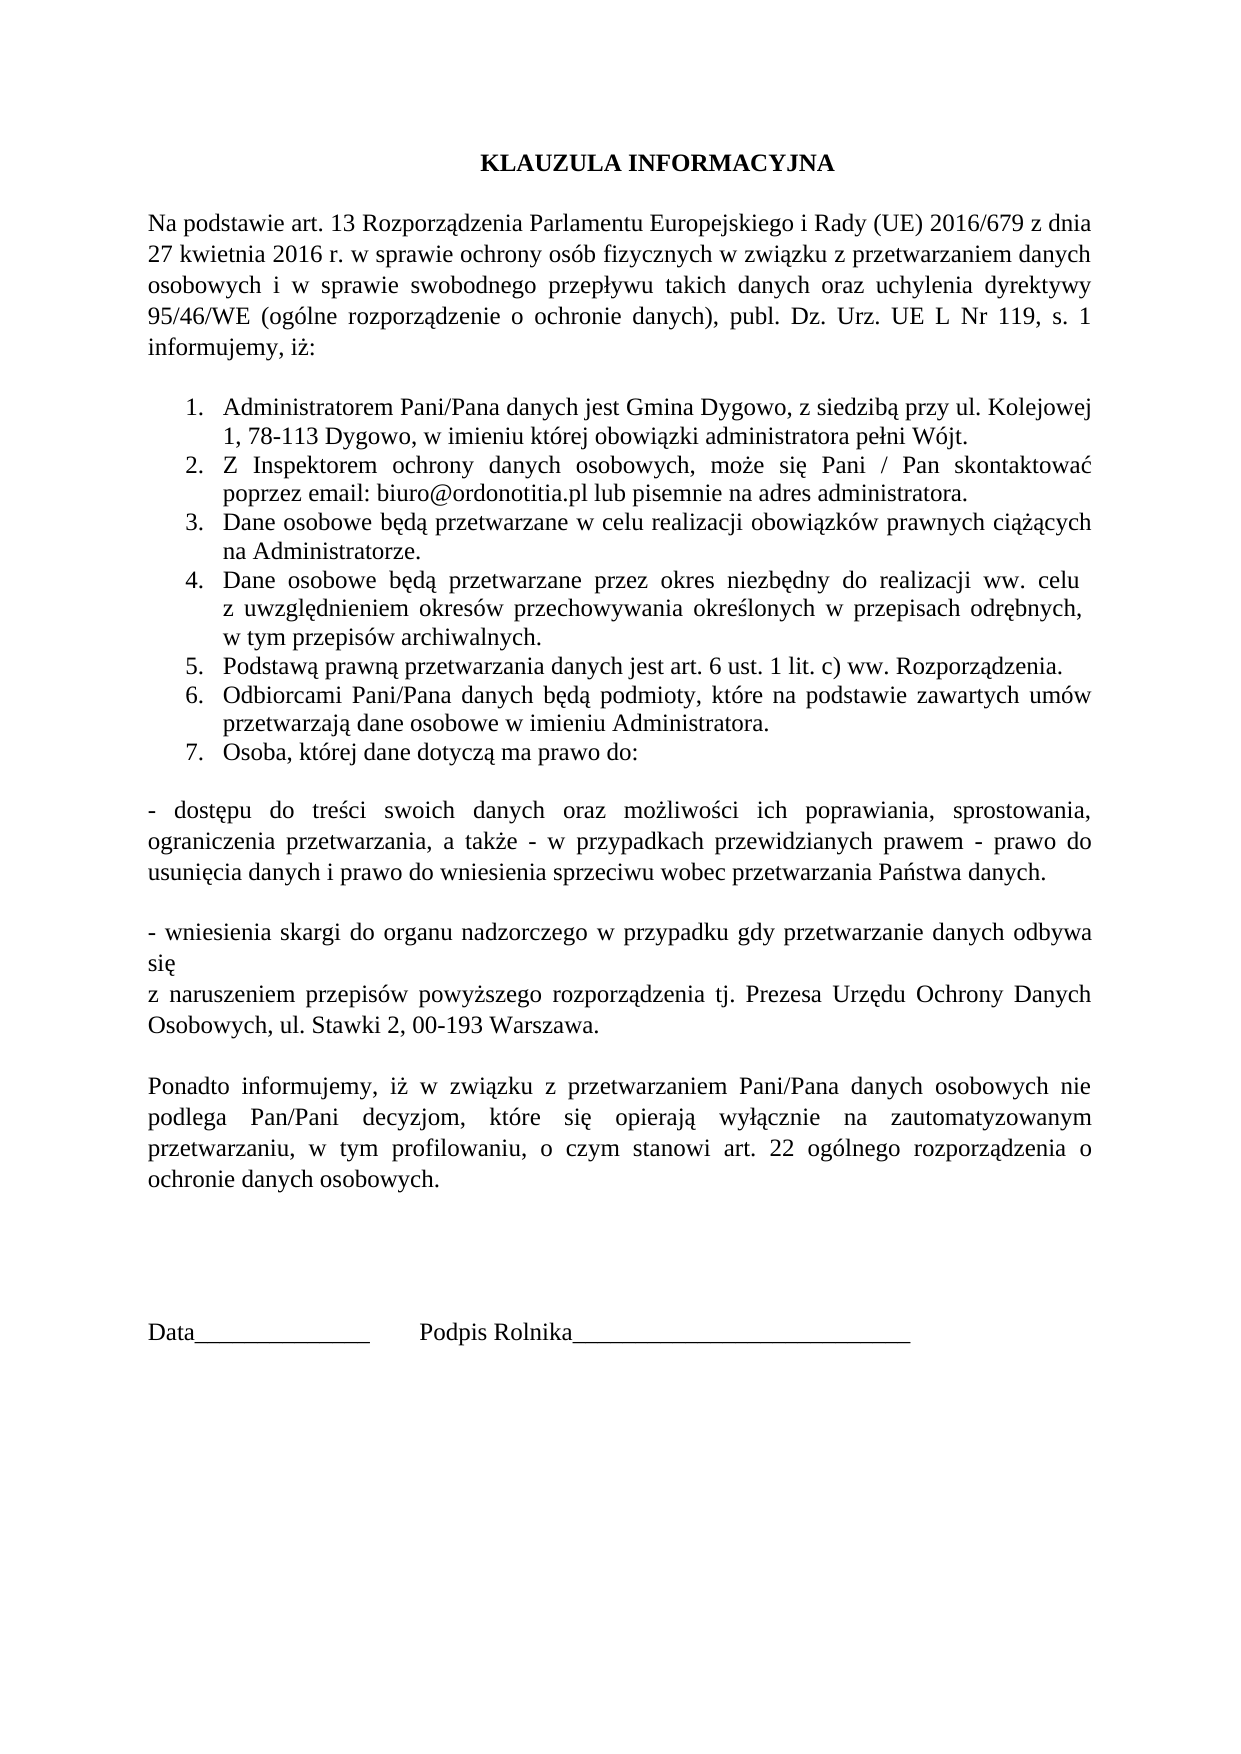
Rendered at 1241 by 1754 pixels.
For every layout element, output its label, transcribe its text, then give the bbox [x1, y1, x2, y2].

list KLAUZULA INFORMACYJNA [223, 148, 1093, 176]
list Osoba, której dane dotyczą ma prawo do: [185, 737, 1093, 766]
list Dane osobowe będą przetwarzane w celu realizacji obowiązków prawnych ciążących na Administratorze. [185, 507, 1093, 565]
text Ponadto informujemy, iż w związku z przetwarzaniem Pani/Pana danych osobowych nie podlega Pan/Pani decyzjom, które się opierają wyłącznie na zautomatyzowanym przetwarzaniu, w tym profilowaniu, o czym stanowi art. 22 ogólnego rozporządzenia o ochronie danych osobowych. [148, 1071, 1093, 1193]
text Na podstawie art. 13 Rozporządzenia Parlamentu Europejskiego i Rady (UE) 2016/679 z dnia 27 kwietnia 2016 r. w sprawie ochrony osób fizycznych w związku z przetwarzaniem danych osobowych i w sprawie swobodnego przepływu takich danych oraz uchylenia dyrektywy 95/46/WE (ogólne rozporządzenie o ochronie danych), publ. Dz. Urz. UE L Nr 119, s. 1 informujemy, iż: [148, 208, 1093, 361]
list Administratorem Pani/Pana danych jest Gmina Dygowo, z siedzibą przy ul. Kolejowej 1, 78-113 Dygowo, w imieniu której obowiązki administratora pełni Wójt. [185, 392, 1093, 450]
text - wniesienia skargi do organu nadzorczego w przypadku gdy przetwarzanie danych odbywa się z naruszeniem przepisów powyższego rozporządzenia tj. Prezesa Urzędu Ochrony Danych Osobowych, ul. Stawki 2, 00-193 Warszawa. [148, 917, 1093, 1039]
list Z Inspektorem ochrony danych osobowych, może się Pani / Pan skontaktować poprzez email: biuro@ordonotitia.pl lub pisemnie na adres administratora. [185, 450, 1093, 507]
list Podstawą prawną przetwarzania danych jest art. 6 ust. 1 lit. c) ww. Rozporządzenia. [185, 651, 1093, 680]
text - dostępu do treści swoich danych oraz możliwości ich poprawiania, sprostowania, ograniczenia przetwarzania, a także - w przypadkach przewidzianych prawem - prawo do usunięcia danych i prawo do wniesienia sprzeciwu wobec przetwarzania Państwa danych. [148, 795, 1093, 886]
text Data______________ Podpis Rolnika___________________________ [148, 1317, 1093, 1346]
list Dane osobowe będą przetwarzane przez okres niezbędny do realizacji ww. celu z uwzględnieniem okresów przechowywania określonych w przepisach odrębnych, w tym przepisów archiwalnych. [185, 565, 1093, 651]
list Odbiorcami Pani/Pana danych będą podmioty, które na podstawie zawartych umów przetwarzają dane osobowe w imieniu Administratora. [185, 680, 1093, 737]
